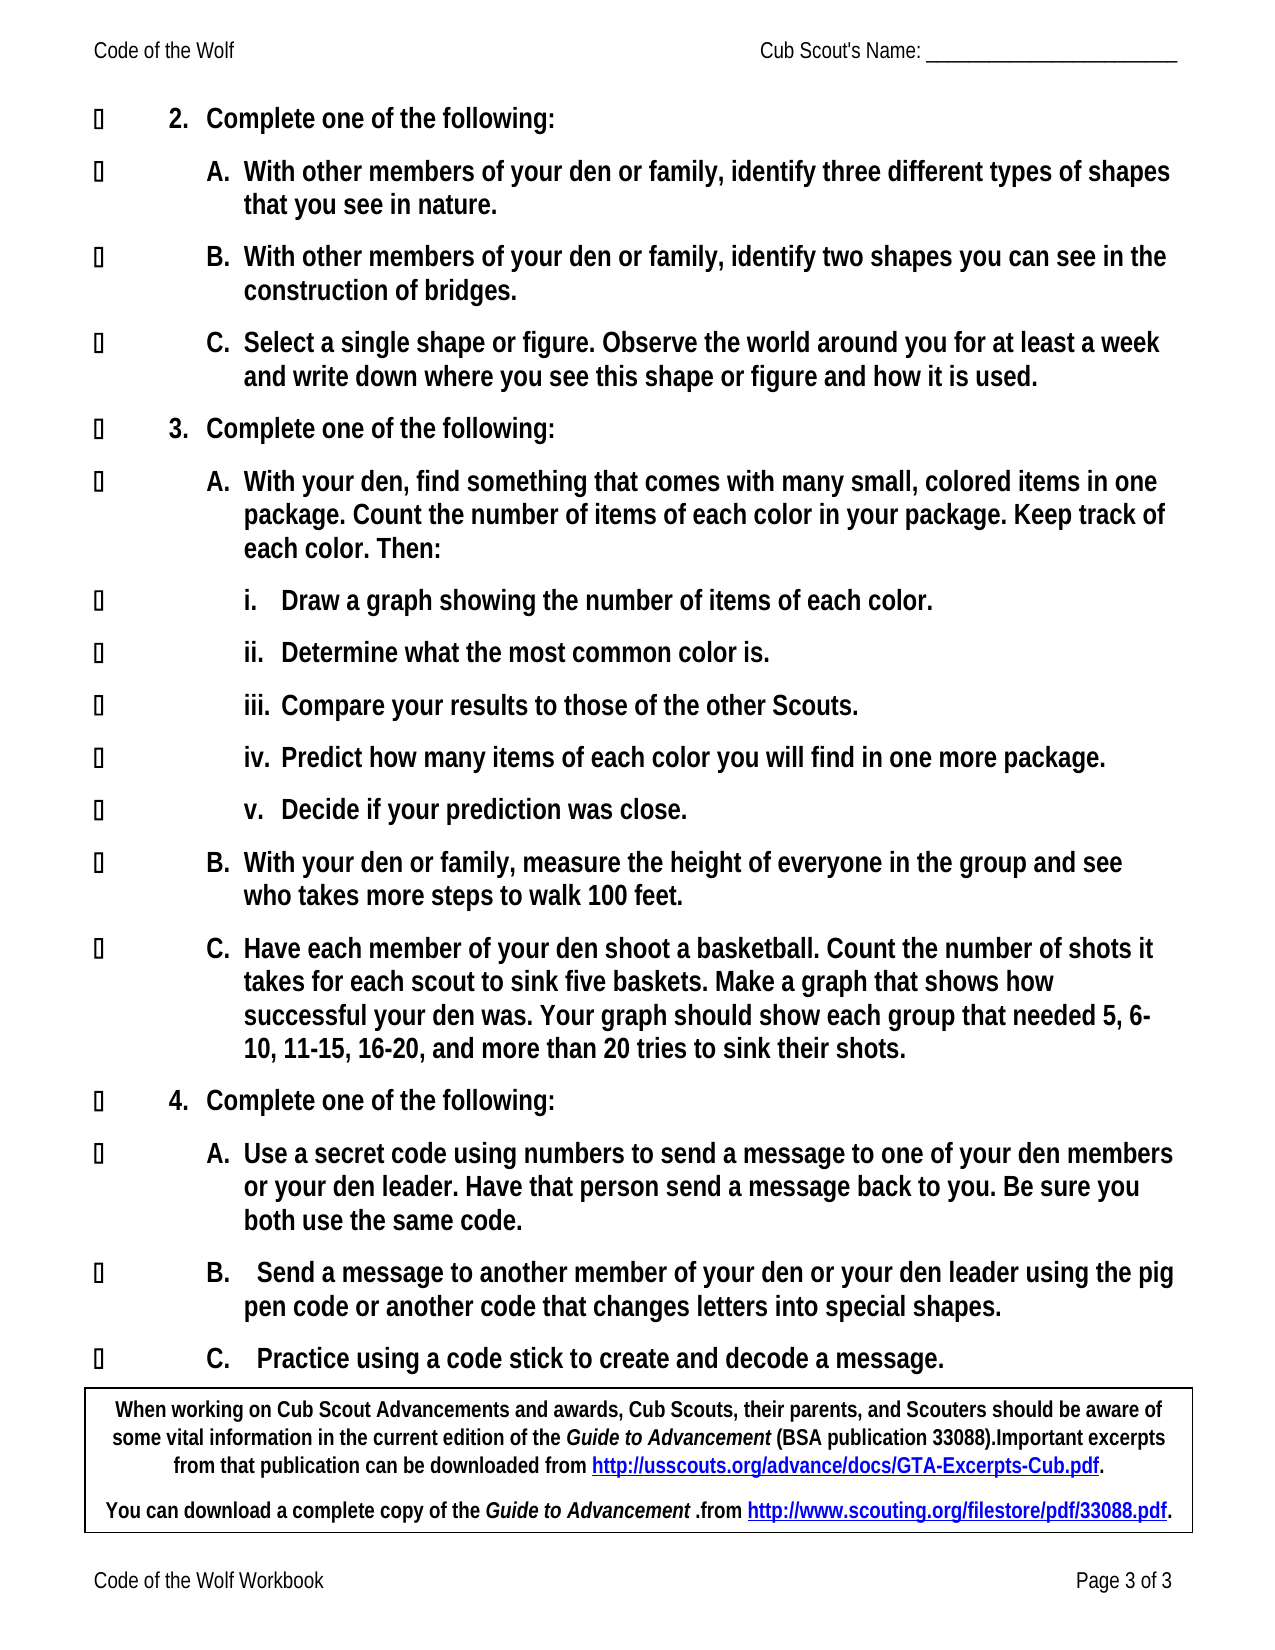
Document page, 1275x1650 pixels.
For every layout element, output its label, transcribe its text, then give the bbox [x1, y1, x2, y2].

text B. With other members of your den or family, identify two shapes you can see in the construction of bridges. [94, 239, 1177, 307]
text 4. Complete one of the following: [94, 1083, 1177, 1117]
text 3. Complete one of the following: [94, 411, 1177, 445]
text v. Decide if your prediction was close. [94, 792, 1177, 826]
text A. With your den, find something that comes with many small, colored items in one package. Count the number of items of each color in your package. Keep track of each color. Then: [94, 464, 1177, 564]
text i. Draw a graph showing the number of items of each color. [94, 583, 1177, 617]
text ii. Determine what the most common color is. [94, 635, 1177, 669]
text A. With other members of your den or family, identify three different types of shapes that you see in nature. [94, 154, 1177, 221]
text iv. Predict how many items of each color you will find in one more package. [94, 740, 1177, 774]
text C. Select a single shape or figure. Observe the world around you for at least a week and write down where you see this shape or figure and how it is used. [94, 325, 1177, 392]
text C. Have each member of your den shoot a basketball. Count the number of shots it takes for each scout to sink five baskets. Make a graph that shows how successful your den was. Your graph should show each group that needed 5, 6-10, 11-15, 16-20, and more than 20 tries to sink their shots. [94, 931, 1177, 1065]
text A. Use a secret code using numbers to send a message to one of your den members or your den leader. Have that person send a message back to you. Be sure you both use the same code. [94, 1136, 1177, 1236]
text C. Practice using a code stick to create and decode a message. [94, 1341, 1177, 1374]
text B. Send a message to another member of your den or your den leader using the pig pen code or another code that changes letters into special shapes. [94, 1255, 1177, 1322]
text 2. Complete one of the following: [94, 101, 1177, 135]
text B. With your den or family, measure the height of everyone in the group and see who takes more steps to walk 100 feet. [94, 845, 1177, 912]
text iii. Compare your results to those of the other Scouts. [94, 688, 1177, 721]
